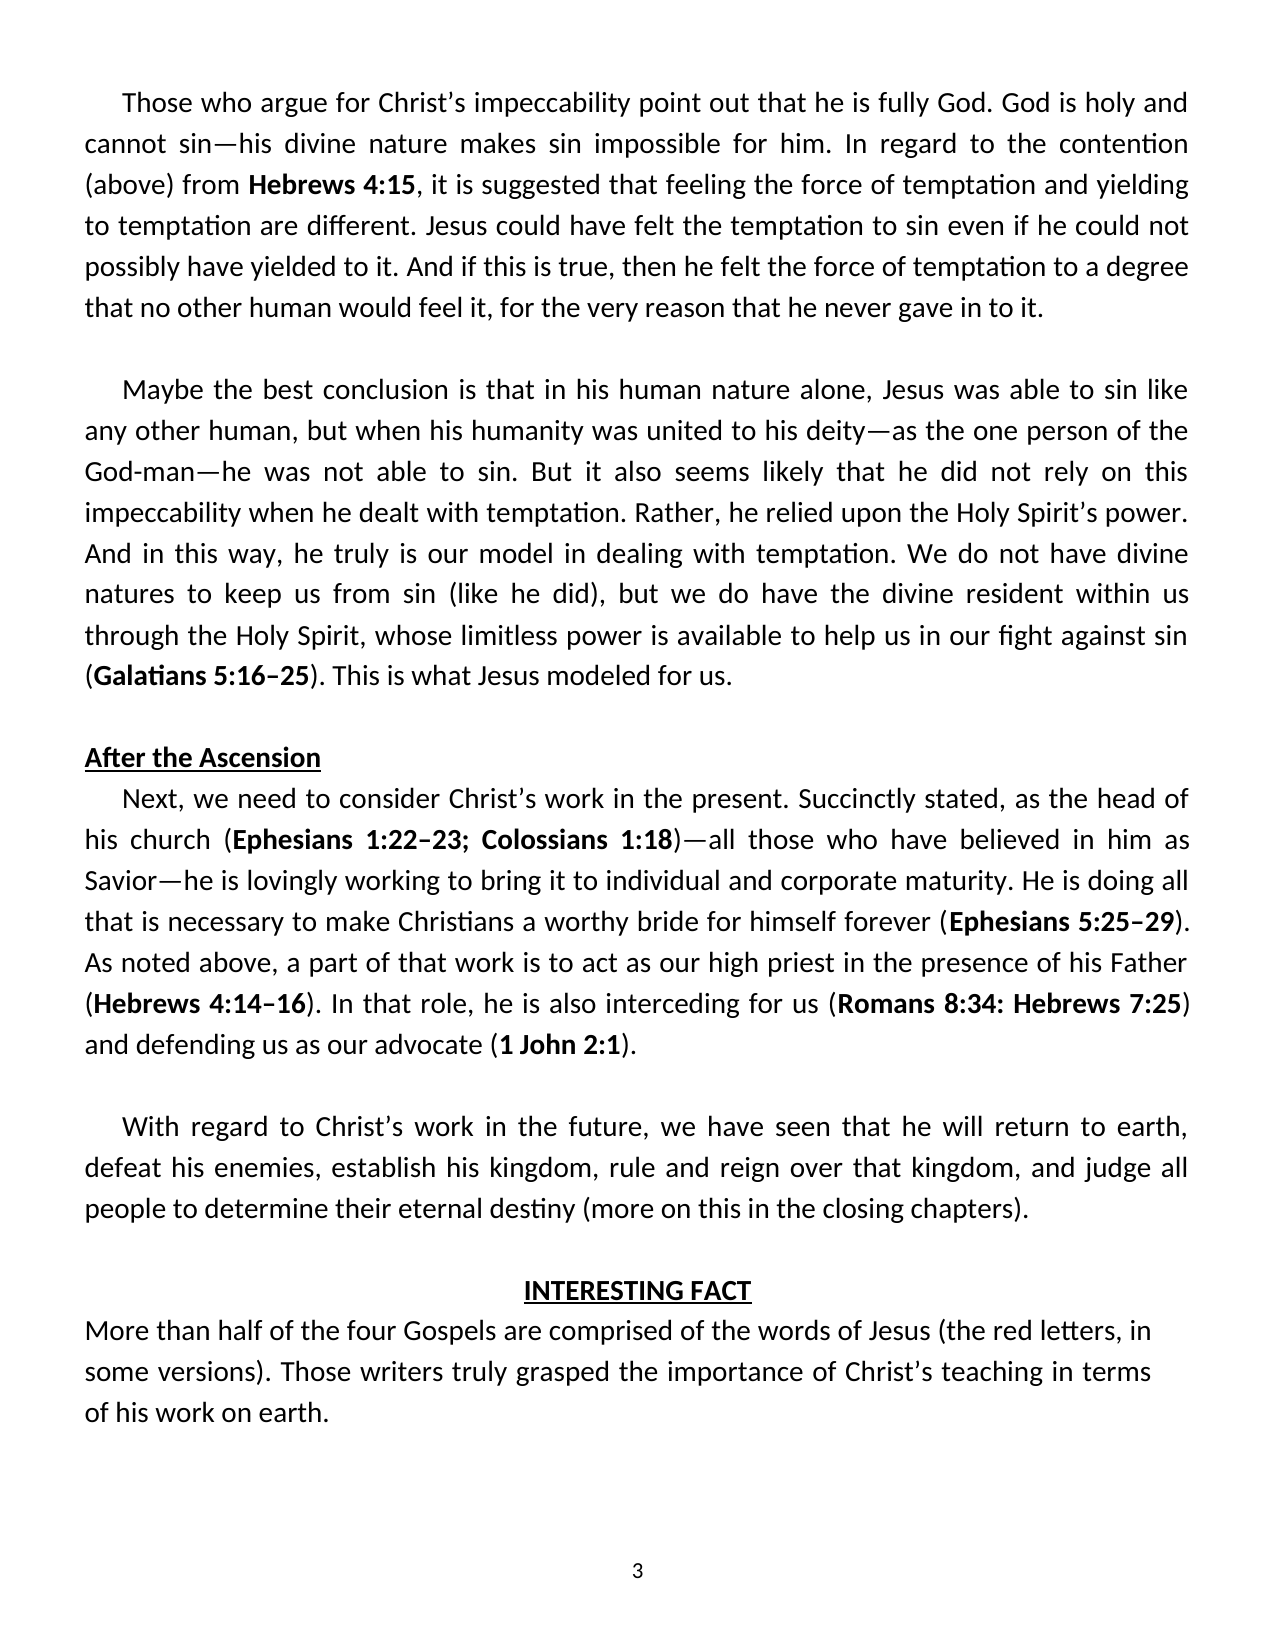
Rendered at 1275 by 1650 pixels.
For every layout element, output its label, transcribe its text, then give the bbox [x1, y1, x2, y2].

text With regard to Christ’s work in the future, we have seen that he will return to earth, defeat his enemies, establish his kingdom, rule and reign over that kingdom, and judge all people to determine their eternal destiny (more on this in the closing chapters). [84, 1108, 1191, 1225]
text Next, we need to consider Christ’s work in the present. Succinctly stated, as the head of his church (Ephesians 1:22–23; Colossians 1:18)—all those who have believed in him as Savior—he is lovingly working to bring it to individual and corporate maturity. He is doing all that is necessary to make Christians a worthy bride for himself forever (Ephesians 5:25–29). As noted above, a part of that work is to act as our high priest in the presence of his Father (Hebrews 4:14–16). In that role, he is also interceding for us (Romans 8:34: Hebrews 7:25) and defending us as our advocate (1 John 2:1). [84, 780, 1191, 1062]
text After the Ascension [84, 739, 1191, 775]
text More than half of the four Gospels are comprised of the words of Jesus (the red letters, in some versions). Those writers truly grasped the importance of Christ’s teaching in terms of his work on earth. [84, 1312, 1153, 1430]
text Maybe the best conclusion is that in his human nature alone, Jesus was able to sin like any other human, but when his humanity was united to his deity—as the one person of the God-man—he was not able to sin. But it also seems likely that he did not rely on this impeccability when he dealt with temptation. Rather, he relied upon the Holy Spirit’s power. And in this way, he truly is our model in dealing with temptation. We do not have divine natures to keep us from sin (like he did), but we do have the divine resident within us through the Holy Spirit, whose limitless power is available to help us in our fight against sin (Galatians 5:16–25). This is what Jesus modeled for us. [84, 371, 1191, 693]
text Those who argue for Christ’s impeccability point out that he is fully God. God is holy and cannot sin—his divine nature makes sin impossible for him. In regard to the contention (above) from Hebrews 4:15, it is suggested that feeling the force of temptation and yielding to temptation are different. Jesus could have felt the temptation to sin even if he could not possibly have yielded to it. And if this is true, then he felt the force of temptation to a degree that no other human would feel it, for the very reason that he never gave in to it. [84, 84, 1191, 325]
text INTERESTING FACT [84, 1272, 1191, 1307]
